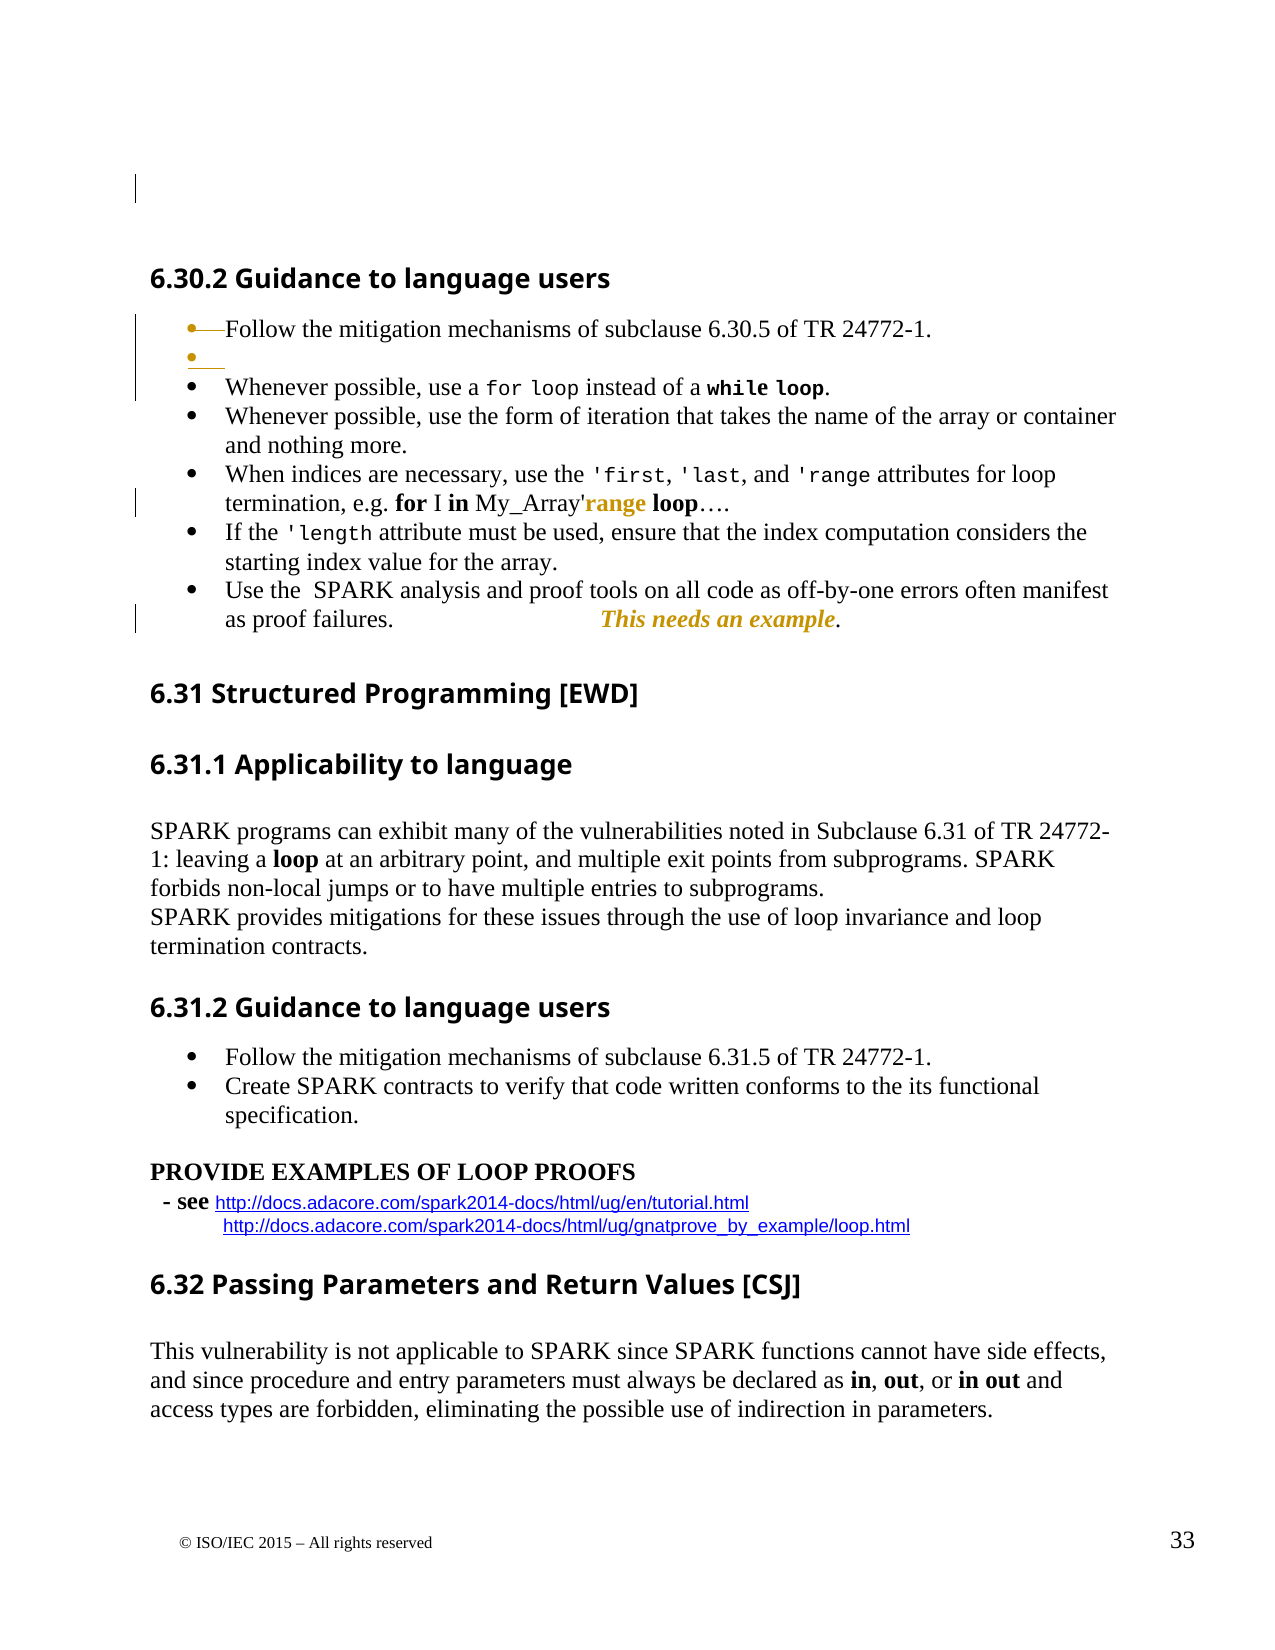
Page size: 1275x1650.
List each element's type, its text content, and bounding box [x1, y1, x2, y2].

text http://docs.adacore.com/spark2014-docs/html/ug/gnatprove_by_example/loop.html [150, 1215, 1125, 1236]
subtitle 6.31.2 Guidance to language users [150, 988, 1125, 1025]
text SPARK programs can exhibit many of the vulnerabilities noted in Subclause 6.31 of TR 24772-1: leaving a loop at an arbitrary point, and multiple exit points from subprograms. SPARK forbids non-local jumps or to have multiple entries to subprograms. [150, 816, 1125, 902]
list When indices are necessary, use the 'first, 'last, and 'range attributes for loop termination, e.g. for I in My_Array'range loop…. [187, 459, 1125, 517]
subtitle 6.31 Structured Programming [EWD] [150, 674, 1125, 711]
text This vulnerability is not applicable to SPARK since SPARK functions cannot have side effects, and since procedure and entry parameters must always be declared as in, out, or in out and access types are forbidden, eliminating the possible use of indirection in parameters. [150, 1336, 1125, 1423]
text - see http://docs.adacore.com/spark2014-docs/html/ug/en/tutorial.html [150, 1186, 1125, 1215]
list Follow the mitigation mechanisms of subclause 6.30.5 of TR 24772-1. [187, 314, 1125, 343]
list Whenever possible, use a for loop instead of a while loop. [187, 372, 1125, 401]
subtitle 6.31.1 Applicability to language [150, 745, 1125, 782]
subtitle 6.32 Passing Parameters and Return Values [CSJ] [150, 1265, 1125, 1302]
text SPARK provides mitigations for these issues through the use of loop invariance and loop termination contracts. [150, 902, 1125, 959]
list Create SPARK contracts to verify that code written conforms to the its functional specification. [187, 1071, 1125, 1129]
subtitle 6.30.2 Guidance to language users [150, 260, 1125, 297]
list If the 'length attribute must be used, ensure that the index computation considers the starting index value for the array. [187, 517, 1125, 575]
list Follow the mitigation mechanisms of subclause 6.31.5 of TR 24772-1. [187, 1042, 1125, 1071]
list Whenever possible, use the form of iteration that takes the name of the array or container and nothing more. [187, 401, 1125, 459]
list Use the SPARK analysis and proof tools on all code as off-by-one errors often manifest as proof failures. This needs an example. [187, 575, 1125, 633]
text PROVIDE EXAMPLES OF LOOP PROOFS [150, 1157, 1125, 1186]
